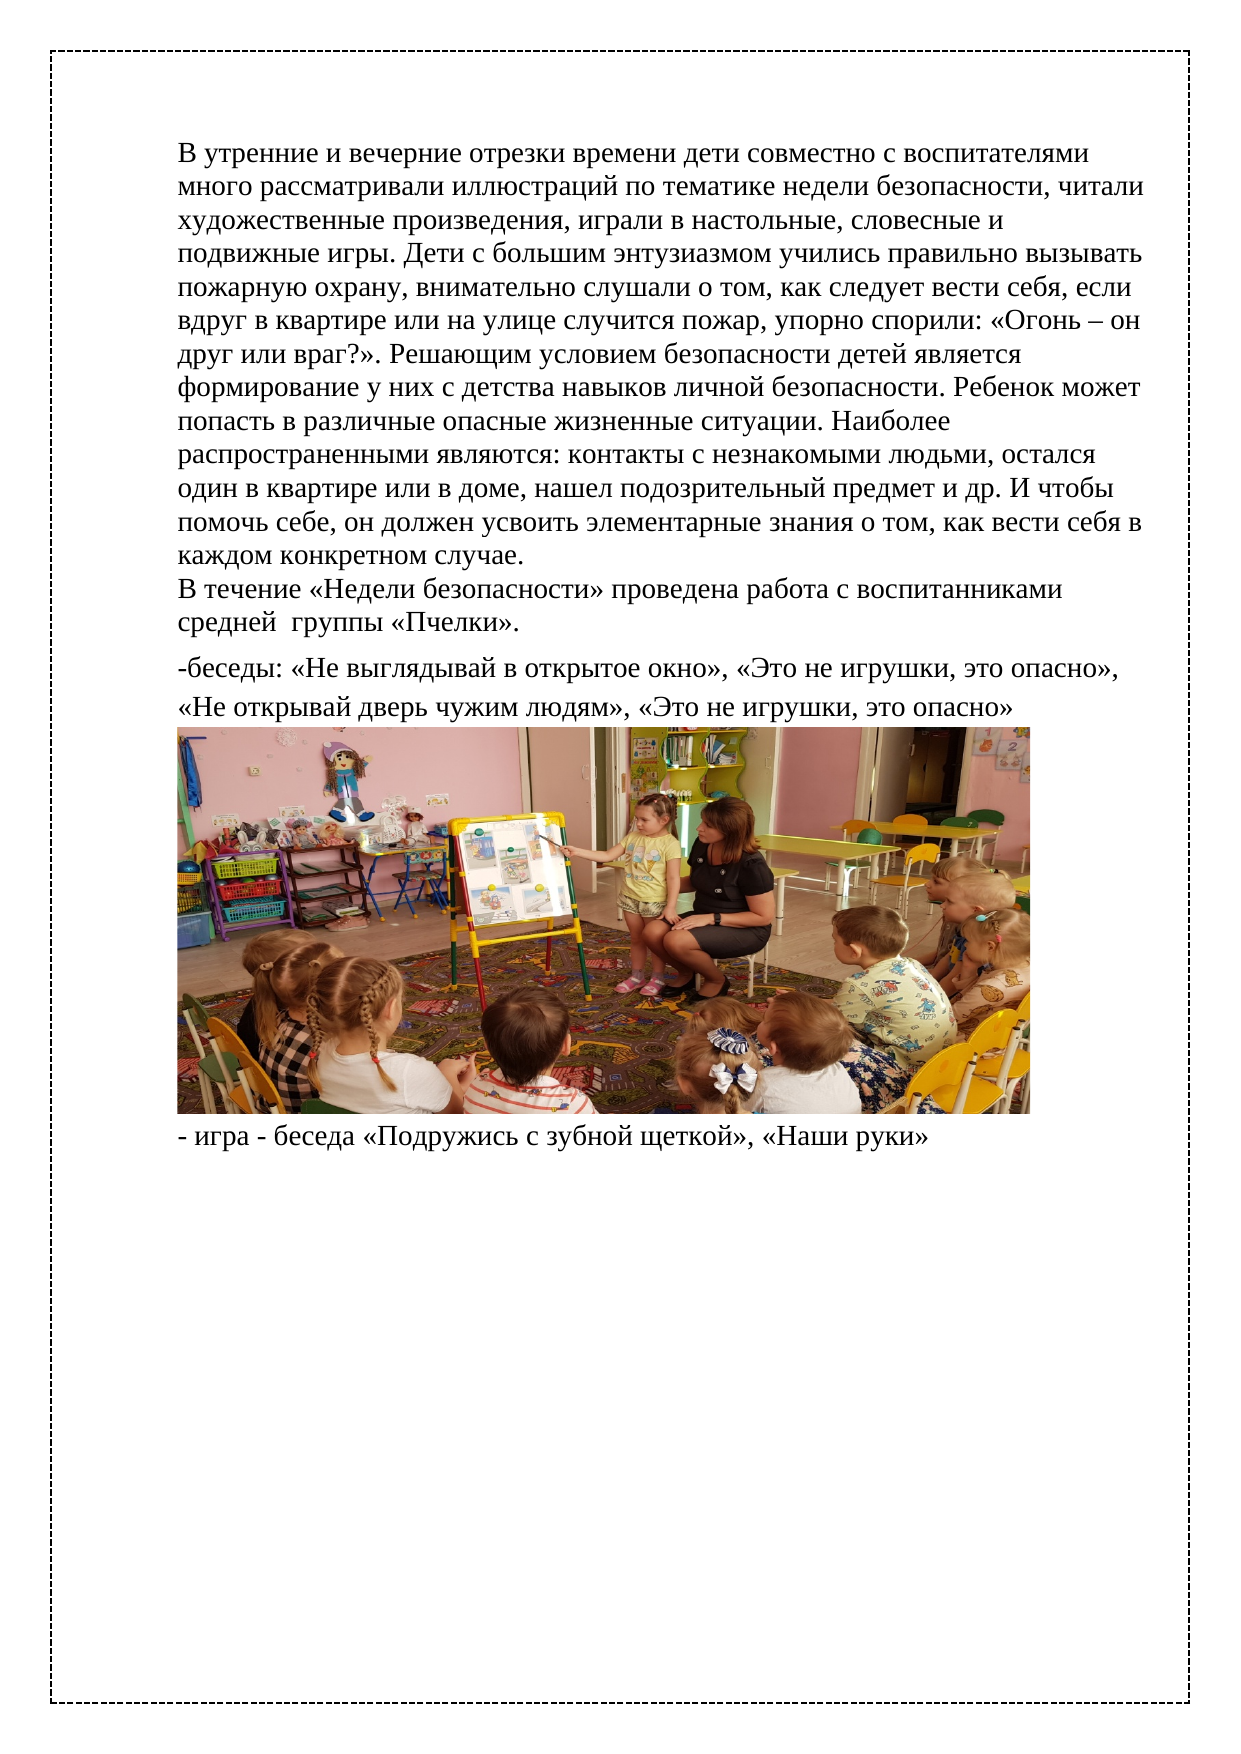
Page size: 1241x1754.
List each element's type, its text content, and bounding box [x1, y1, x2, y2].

text В утренние и вечерние отрезки времени дети совместно с воспитателями много рассматривали иллюстраций по тематике недели безопасности, читали художественные произведения, играли в настольные, словесные и подвижные игры. Дети с большим энтузиазмом учились правильно вызывать пожарную охрану, внимательно слушали о том, как следует вести себя, если вдруг в квартире или на улице случится пожар, упорно спорили: «Огонь – он друг или враг?». Решающим условием безопасности детей является формирование у них с детства навыков личной безопасности. Ребенок может попасть в различные опасные жизненные ситуации. Наиболее распространенными являются: контакты с незнакомыми людьми, остался один в квартире или в доме, нашел подозрительный предмет и др. И чтобы помочь себе, он должен усвоить элементарные знания о том, как вести себя в каждом конкретном случае. [177, 135, 1152, 571]
picture [177, 727, 1031, 1114]
text - игра - беседа «Подружись с зубной щеткой», «Наши руки» [177, 1118, 1152, 1151]
text В течение «Недели безопасности» проведена работа с воспитанниками средней группы «Пчелки». [177, 571, 1152, 638]
text -беседы: «Не выглядывай в открытое окно», «Это не игрушки, это опасно», «Не открывай дверь чужим людям», «Это не игрушки, это опасно» [177, 650, 1152, 722]
